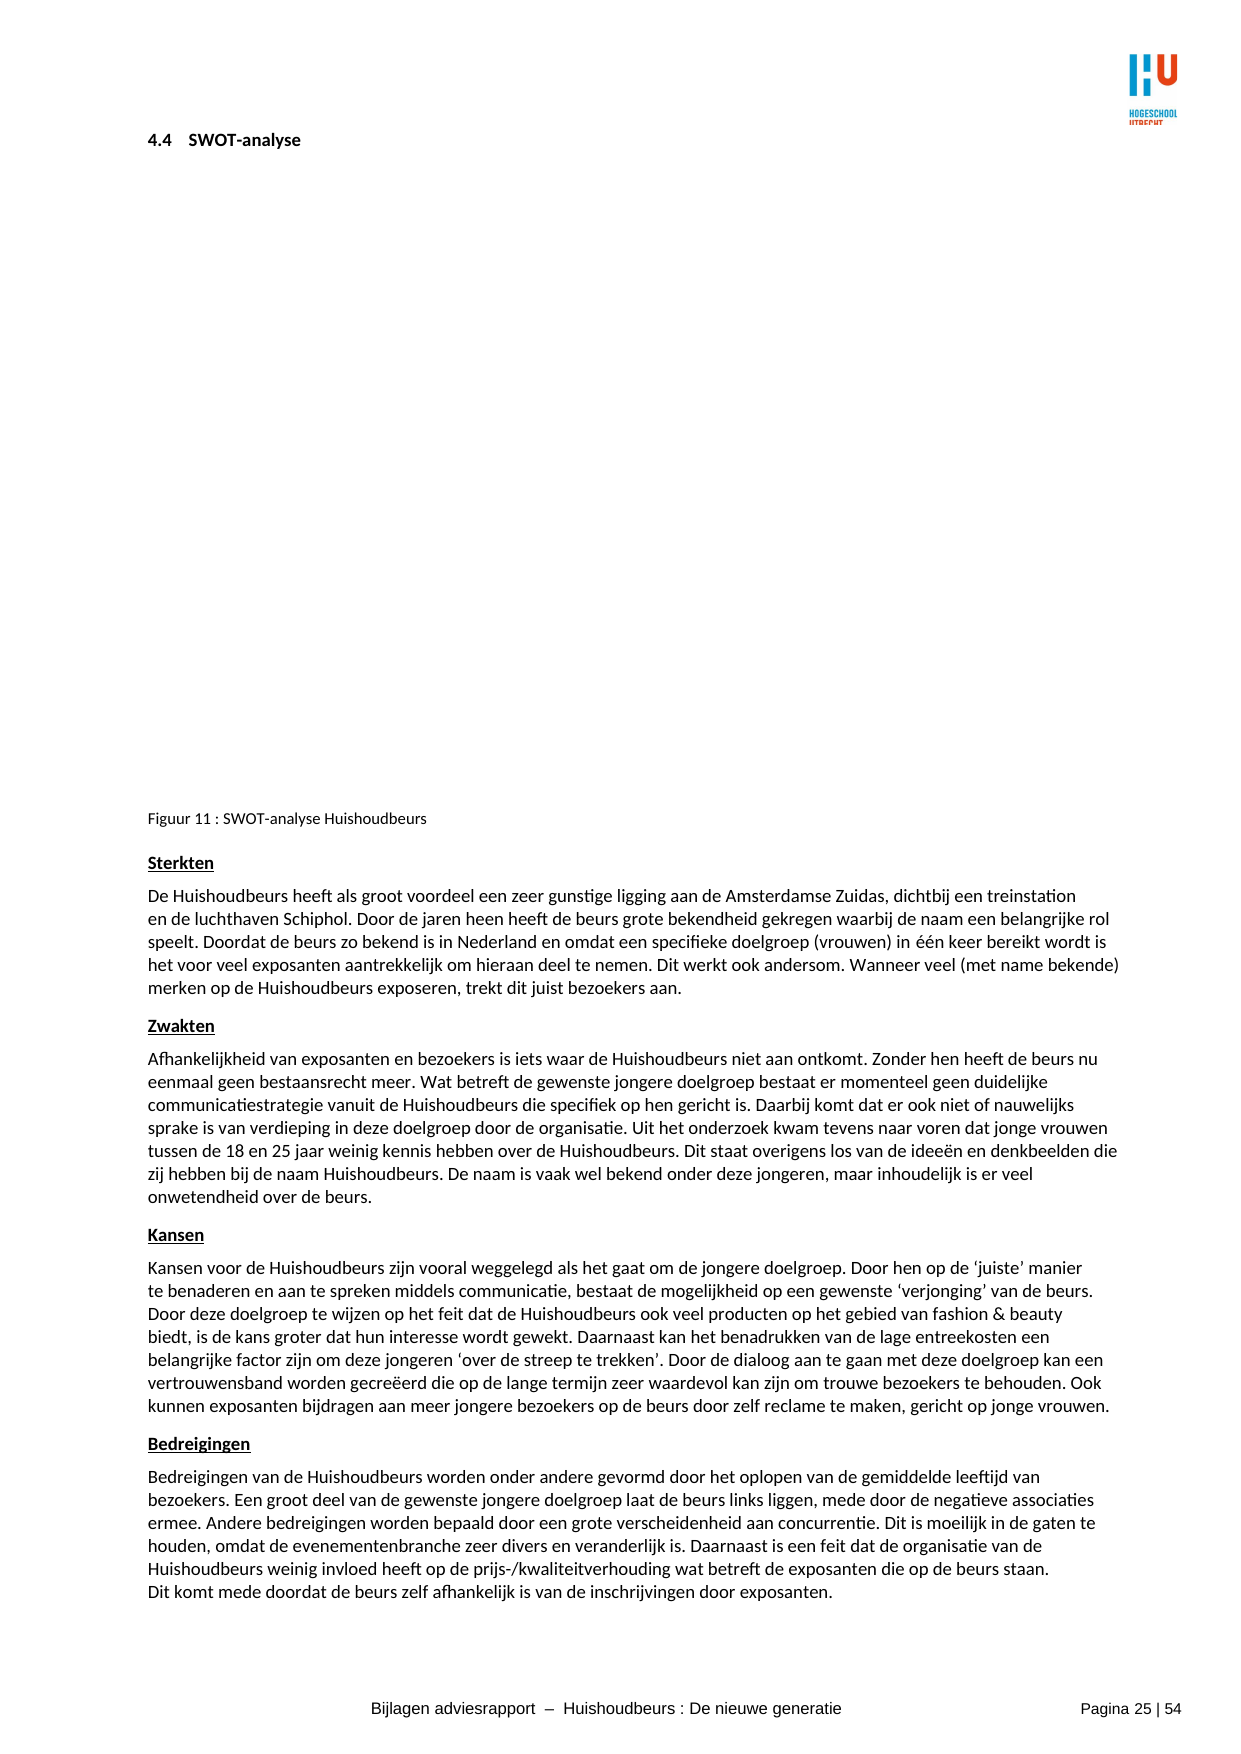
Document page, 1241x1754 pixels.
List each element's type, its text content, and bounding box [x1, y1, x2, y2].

text Kansen voor de Huishoudbeurs zijn vooral weggelegd als het gaat om de jongere doelgroep. Door hen op de ‘juiste’ manier [148, 1256, 1123, 1279]
text te benaderen en aan te spreken middels communicatie, bestaat de mogelijkheid op een gewenste ‘verjonging’ van de beurs. [148, 1279, 1123, 1302]
text biedt, is de kans groter dat hun interesse wordt gewekt. Daarnaast kan het benadrukken van de lage entreekosten een belangrijke factor zijn om deze jongeren ‘over de streep te trekken’. Door de dialoog aan te gaan met deze doelgroep kan een vertrouwensband worden gecreëerd die op de lange termijn zeer waardevol kan zijn om trouwe bezoekers te behouden. Ook kunnen exposanten bijdragen aan meer jongere bezoekers op de beurs door zelf reclame te maken, gericht op jonge vrouwen. [148, 1325, 1123, 1417]
text Bedreigingen [148, 1432, 1123, 1455]
text Door deze doelgroep te wijzen op het feit dat de Huishoudbeurs ook veel producten op het gebied van fashion & beauty [148, 1302, 1123, 1325]
text De Huishoudbeurs heeft als groot voordeel een zeer gunstige ligging aan de Amsterdamse Zuidas, dichtbij een treinstation [148, 884, 1123, 907]
text Zwakten [148, 1014, 1123, 1037]
text en de luchthaven Schiphol. Door de jaren heen heeft de beurs grote bekendheid gekregen waarbij de naam een belangrijke rol speelt. Doordat de beurs zo bekend is in Nederland en omdat een specifieke doelgroep (vrouwen) in één keer bereikt wordt is het voor veel exposanten aantrekkelijk om hieraan deel te nemen. Dit werkt ook andersom. Wanneer veel (met name bekende) merken op de Huishoudbeurs exposeren, trekt dit juist bezoekers aan. [148, 907, 1123, 999]
text Sterkten [148, 851, 1123, 874]
picture [1127, 53, 1178, 125]
text Afhankelijkheid van exposanten en bezoekers is iets waar de Huishoudbeurs niet aan ontkomt. Zonder hen heeft de beurs nu eenmaal geen bestaansrecht meer. Wat betreft de gewenste jongere doelgroep bestaat er momenteel geen duidelijke communicatiestrategie vanuit de Huishoudbeurs die specifiek op hen gericht is. Daarbij komt dat er ook niet of nauwelijks sprake is van verdieping in deze doelgroep door de organisatie. Uit het onderzoek kwam tevens naar voren dat jonge vrouwen tussen de 18 en 25 jaar weinig kennis hebben over de Huishoudbeurs. Dit staat overigens los van de ideeën en denkbeelden die zij hebben bij de naam Huishoudbeurs. De naam is vaak wel bekend onder deze jongeren, maar inhoudelijk is er veel onwetendheid over de beurs. [148, 1048, 1123, 1208]
text Kansen [148, 1223, 1123, 1246]
text Bedreigingen van de Huishoudbeurs worden onder andere gevormd door het oplopen van de gemiddelde leeftijd van bezoekers. Een groot deel van de gewenste jongere doelgroep laat de beurs links liggen, mede door de negatieve associaties ermee. Andere bedreigingen worden bepaald door een grote verscheidenheid aan concurrentie. Dit is moeilijk in de gaten te houden, omdat de evenementenbranche zeer divers en veranderlijk is. Daarnaast is een feit dat de organisatie van de Huishoudbeurs weinig invloed heeft op de prijs-/kwaliteitverhouding wat betreft de exposanten die op de beurs staan. [148, 1465, 1123, 1580]
text Figuur 11 : SWOT-analyse Huishoudbeurs [148, 808, 1123, 828]
text 4.4 SWOT-analyse [148, 128, 1123, 151]
text Dit komt mede doordat de beurs zelf afhankelijk is van de inschrijvingen door exposanten. [148, 1580, 1123, 1603]
